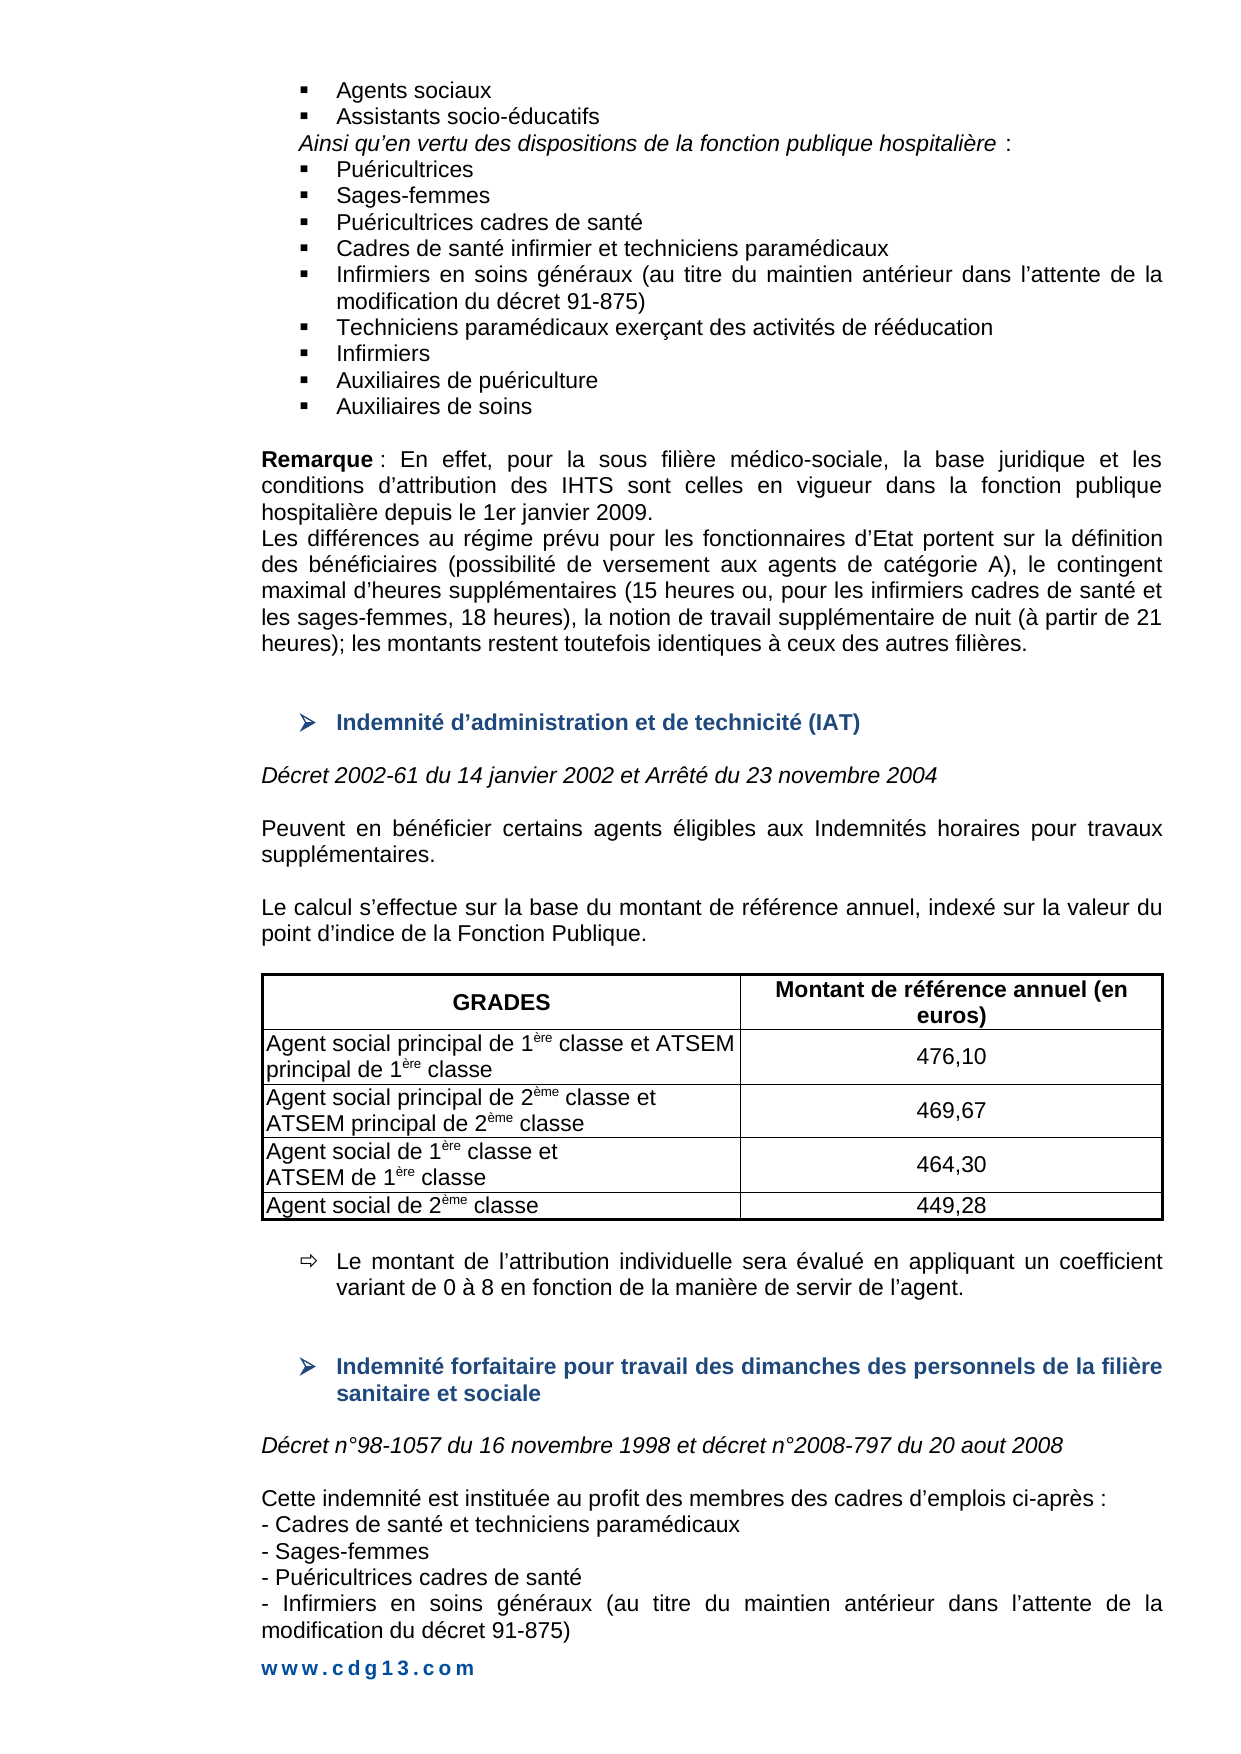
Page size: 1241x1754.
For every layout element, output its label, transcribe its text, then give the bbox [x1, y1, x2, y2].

text Cette indemnité est instituée au profit des membres des cadres d’emplois ci-après : [261, 1485, 1163, 1511]
table_cell Agent social de 1ère classe et ATSEM de 1ère classe [264, 1138, 740, 1191]
text Remarque : En effet, pour la sous filière médico-sociale, la base juridique et les conditions d’attribution des IHTS sont celles en vigueur dans la fonction publique hospitalière depuis le 1er janvier 2009. [261, 446, 1163, 525]
text Décret 2002-61 du 14 janvier 2002 et Arrêté du 23 novembre 2004 [261, 762, 1163, 788]
text - Cadres de santé et techniciens paramédicaux [261, 1511, 1163, 1538]
list Indemnité forfaitaire pour travail des dimanches des personnels de la filière sanitaire et sociale [298, 1353, 1163, 1406]
list Auxiliaires de soins [298, 393, 1163, 419]
table_header GRADES [264, 976, 740, 1029]
text Peuvent en bénéficier certains agents éligibles aux Indemnités horaires pour travaux supplémentaires. [261, 815, 1163, 867]
table_cell Agent social de 2ème classe [264, 1193, 740, 1218]
text Les différences au régime prévu pour les fonctionnaires d’Etat portent sur la définition des bénéficiaires (possibilité de versement aux agents de catégorie A), le contingent maximal d’heures supplémentaires (15 heures ou, pour les infirmiers cadres de santé et les sages-femmes, 18 heures), la notion de travail supplémentaire de nuit (à partir de 21 heures); les montants restent toutefois identiques à ceux des autres filières. [261, 525, 1163, 657]
text Décret n°98-1057 du 16 novembre 1998 et décret n°2008-797 du 20 aout 2008 [261, 1432, 1163, 1459]
table_cell Agent social principal de 2ème classe et ATSEM principal de 2ème classe [264, 1085, 740, 1137]
list Indemnité d’administration et de technicité (IAT) [298, 709, 1163, 736]
table_cell 464,30 [741, 1138, 1161, 1191]
table_header Montant de référence annuel (en euros) [741, 976, 1161, 1029]
text Ainsi qu’en vertu des dispositions de la fonction publique hospitalière : [298, 129, 1163, 156]
list Le montant de l’attribution individuelle sera évalué en appliquant un coefficient variant de 0 à 8 en fonction de la manière de servir de l’agent. [298, 1248, 1163, 1301]
table_cell 469,67 [741, 1085, 1161, 1137]
text Le calcul s’effectue sur la base du montant de référence annuel, indexé sur la valeur du point d’indice de la Fonction Publique. [261, 894, 1163, 946]
table_cell Agent social principal de 1ère classe et ATSEM principal de 1ère classe [264, 1030, 740, 1083]
list Puéricultrices [298, 156, 1163, 182]
text - Sages-femmes [261, 1538, 1163, 1564]
list Agents sociaux [298, 77, 1163, 103]
list Cadres de santé infirmier et techniciens paramédicaux [298, 235, 1163, 261]
text - Infirmiers en soins généraux (au titre du maintien antérieur dans l’attente de la modification du décret 91-875) [261, 1590, 1163, 1643]
table_cell 449,28 [741, 1193, 1161, 1218]
list Techniciens paramédicaux exerçant des activités de rééducation [298, 314, 1163, 340]
list Infirmiers [298, 340, 1163, 367]
list Sages-femmes [298, 182, 1163, 208]
text - Puéricultrices cadres de santé [261, 1564, 1163, 1590]
list Infirmiers en soins généraux (au titre du maintien antérieur dans l’attente de la modification du décret 91-875) [298, 261, 1163, 314]
table_cell 476,10 [741, 1030, 1161, 1083]
list Assistants socio-éducatifs [298, 103, 1163, 129]
list Auxiliaires de puériculture [298, 367, 1163, 393]
list Puéricultrices cadres de santé [298, 208, 1163, 235]
